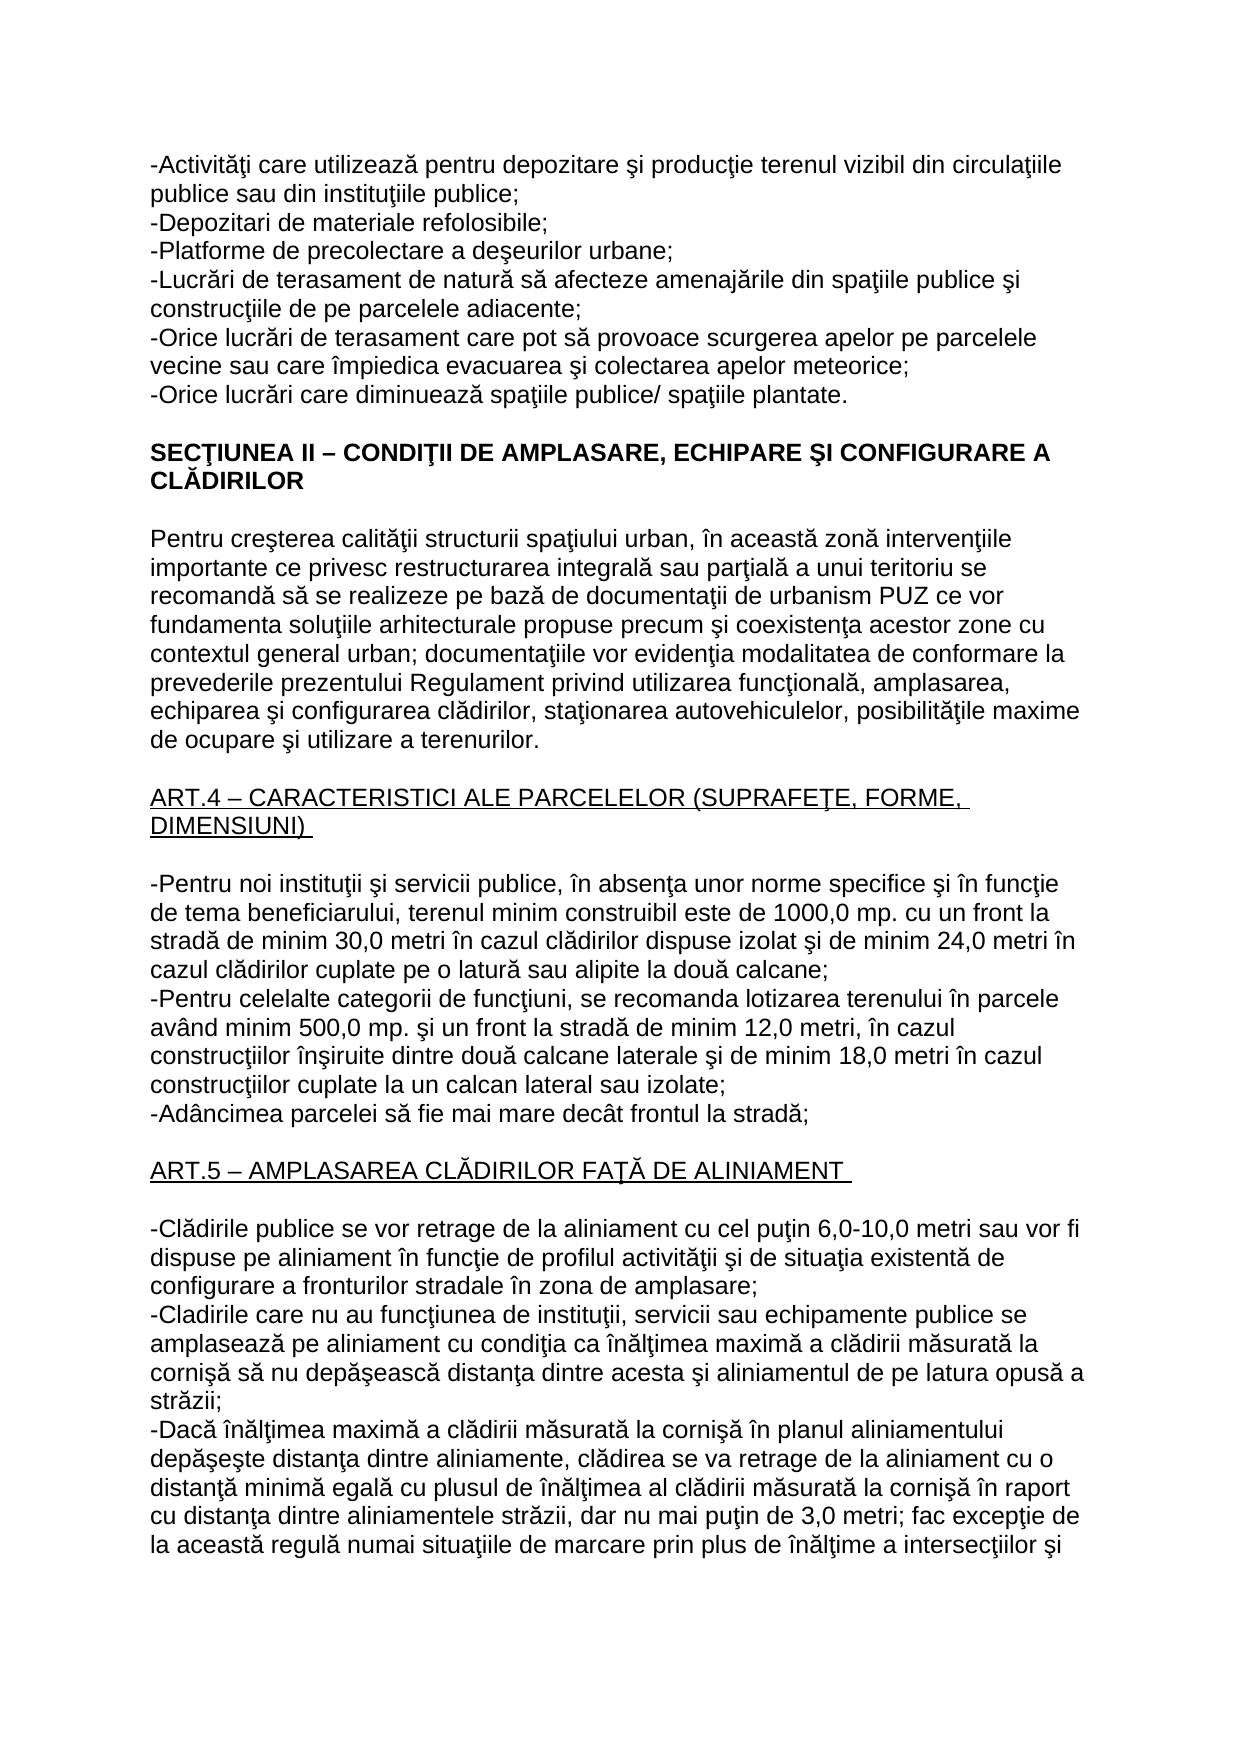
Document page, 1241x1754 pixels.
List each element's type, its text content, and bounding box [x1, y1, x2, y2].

text -Orice lucrări care diminuează spaţiile publice/ spaţiile plantate. [150, 380, 1090, 409]
text -Pentru celelalte categorii de funcţiuni, se recomanda lotizarea terenului în parcele având minim 500,0 mp. şi un front la stradă de minim 12,0 metri, în cazul construcţiilor înşiruite dintre două calcane laterale şi de minim 18,0 metri în cazul construcţiilor cuplate la un calcan lateral sau izolate; [150, 984, 1090, 1099]
text -Clădirile publice se vor retrage de la aliniament cu cel puţin 6,0-10,0 metri sau vor fi dispuse pe aliniament în funcţie de profilul activităţii şi de situaţia existentă de configurare a fronturilor stradale în zona de amplasare; [150, 1214, 1090, 1300]
text -Platforme de precolectare a deşeurilor urbane; [150, 236, 1090, 265]
text -Depozitari de materiale refolosibile; [150, 207, 1090, 236]
text SECŢIUNEA II – CONDIŢII DE AMPLASARE, ECHIPARE ŞI CONFIGURARE A CLĂDIRILOR [150, 437, 1090, 495]
text -Pentru noi instituţii şi servicii publice, în absenţa unor norme specifice şi în funcţie de tema beneficiarului, terenul minim construibil este de 1000,0 mp. cu un front la stradă de minim 30,0 metri în cazul clădirilor dispuse izolat şi de minim 24,0 metri în cazul clădirilor cuplate pe o latură sau alipite la două calcane; [150, 869, 1090, 984]
text ART.4 – CARACTERISTICI ALE PARCELELOR (SUPRAFEŢE, FORME, DIMENSIUNI) [150, 782, 1090, 840]
text Pentru creşterea calităţii structurii spaţiului urban, în această zonă intervenţiile importante ce privesc restructurarea integrală sau parţială a unui teritoriu se recomandă să se realizeze pe bază de documentaţii de urbanism PUZ ce vor fundamenta soluţiile arhitecturale propuse precum şi coexistenţa acestor zone cu contextul general urban; documentaţiile vor evidenţia modalitatea de conformare la prevederile prezentului Regulament privind utilizarea funcţională, amplasarea, echiparea şi configurarea clădirilor, staţionarea autovehiculelor, posibilităţile maxime de ocupare şi utilizare a terenurilor. [150, 524, 1090, 754]
text -Cladirile care nu au funcţiunea de instituţii, servicii sau echipamente publice se amplasează pe aliniament cu condiţia ca înălţimea maximă a clădirii măsurată la cornişă să nu depăşească distanţa dintre acesta şi aliniamentul de pe latura opusă a străzii; [150, 1300, 1090, 1415]
text -Activităţi care utilizează pentru depozitare şi producţie terenul vizibil din circulaţiile publice sau din instituţiile publice; [150, 150, 1090, 207]
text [150, 1415, 1090, 1559]
text -Adâncimea parcelei să fie mai mare decât frontul la stradă; [150, 1099, 1090, 1127]
text -Lucrări de terasament de natură să afecteze amenajările din spaţiile publice şi construcţiile de pe parcelele adiacente; [150, 265, 1090, 322]
text -Orice lucrări de terasament care pot să provoace scurgerea apelor pe parcelele vecine sau care împiedica evacuarea şi colectarea apelor meteorice; [150, 322, 1090, 380]
text ART.5 – AMPLASAREA CLĂDIRILOR FAŢĂ DE ALINIAMENT [150, 1156, 1090, 1185]
